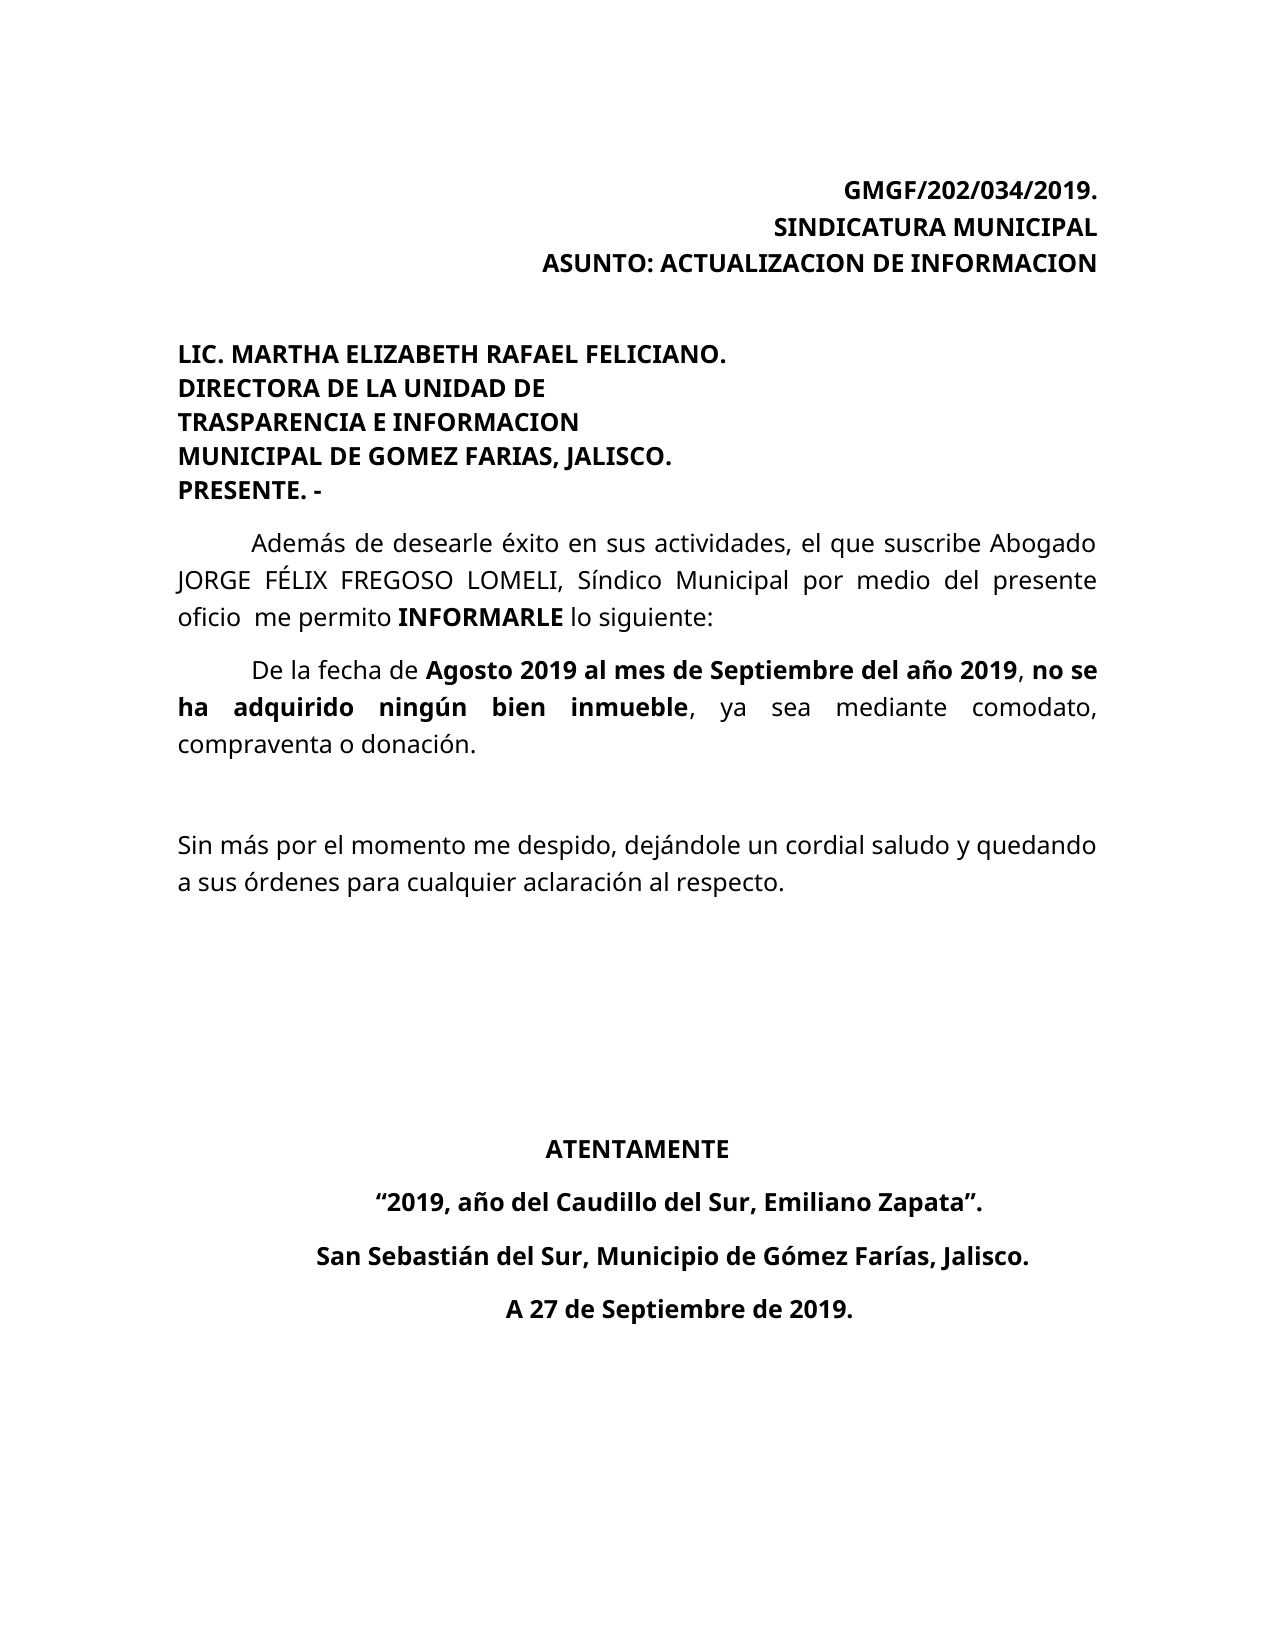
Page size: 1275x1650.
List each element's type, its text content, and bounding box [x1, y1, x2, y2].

text ATENTAMENTE [177, 1131, 1098, 1165]
text MUNICIPAL DE GOMEZ FARIAS, JALISCO. [177, 438, 1098, 473]
text A 27 de Septiembre de 2019. [177, 1292, 1098, 1326]
text “2019, año del Caudillo del Sur, Emiliano Zapata”. [177, 1185, 1098, 1219]
text GMGF/202/034/2019. SINDICATURA MUNICIPAL ASUNTO: ACTUALIZACION DE INFORMACION [177, 173, 1098, 280]
text Además de desearle éxito en sus actividades, el que suscribe Abogado JORGE FÉLIX FREGOSO LOMELI, Síndico Municipal por medio del presente oficio me permito INFORMARLE lo siguiente: [177, 526, 1098, 634]
text De la fecha de Agosto 2019 al mes de Septiembre del año 2019, no se ha adquirido ningún bien inmueble, ya sea mediante comodato, compraventa o donación. [177, 653, 1098, 761]
text TRASPARENCIA E INFORMACION [177, 404, 1098, 438]
text PRESENTE. - [177, 473, 1098, 507]
text LIC. MARTHA ELIZABETH RAFAEL FELICIANO. [177, 336, 1098, 370]
text DIRECTORA DE LA UNIDAD DE [177, 370, 1098, 404]
text Sin más por el momento me despido, dejándole un cordial saludo y quedando a sus órdenes para cualquier aclaración al respecto. [177, 827, 1098, 898]
text San Sebastián del Sur, Municipio de Gómez Farías, Jalisco. [177, 1238, 1098, 1272]
